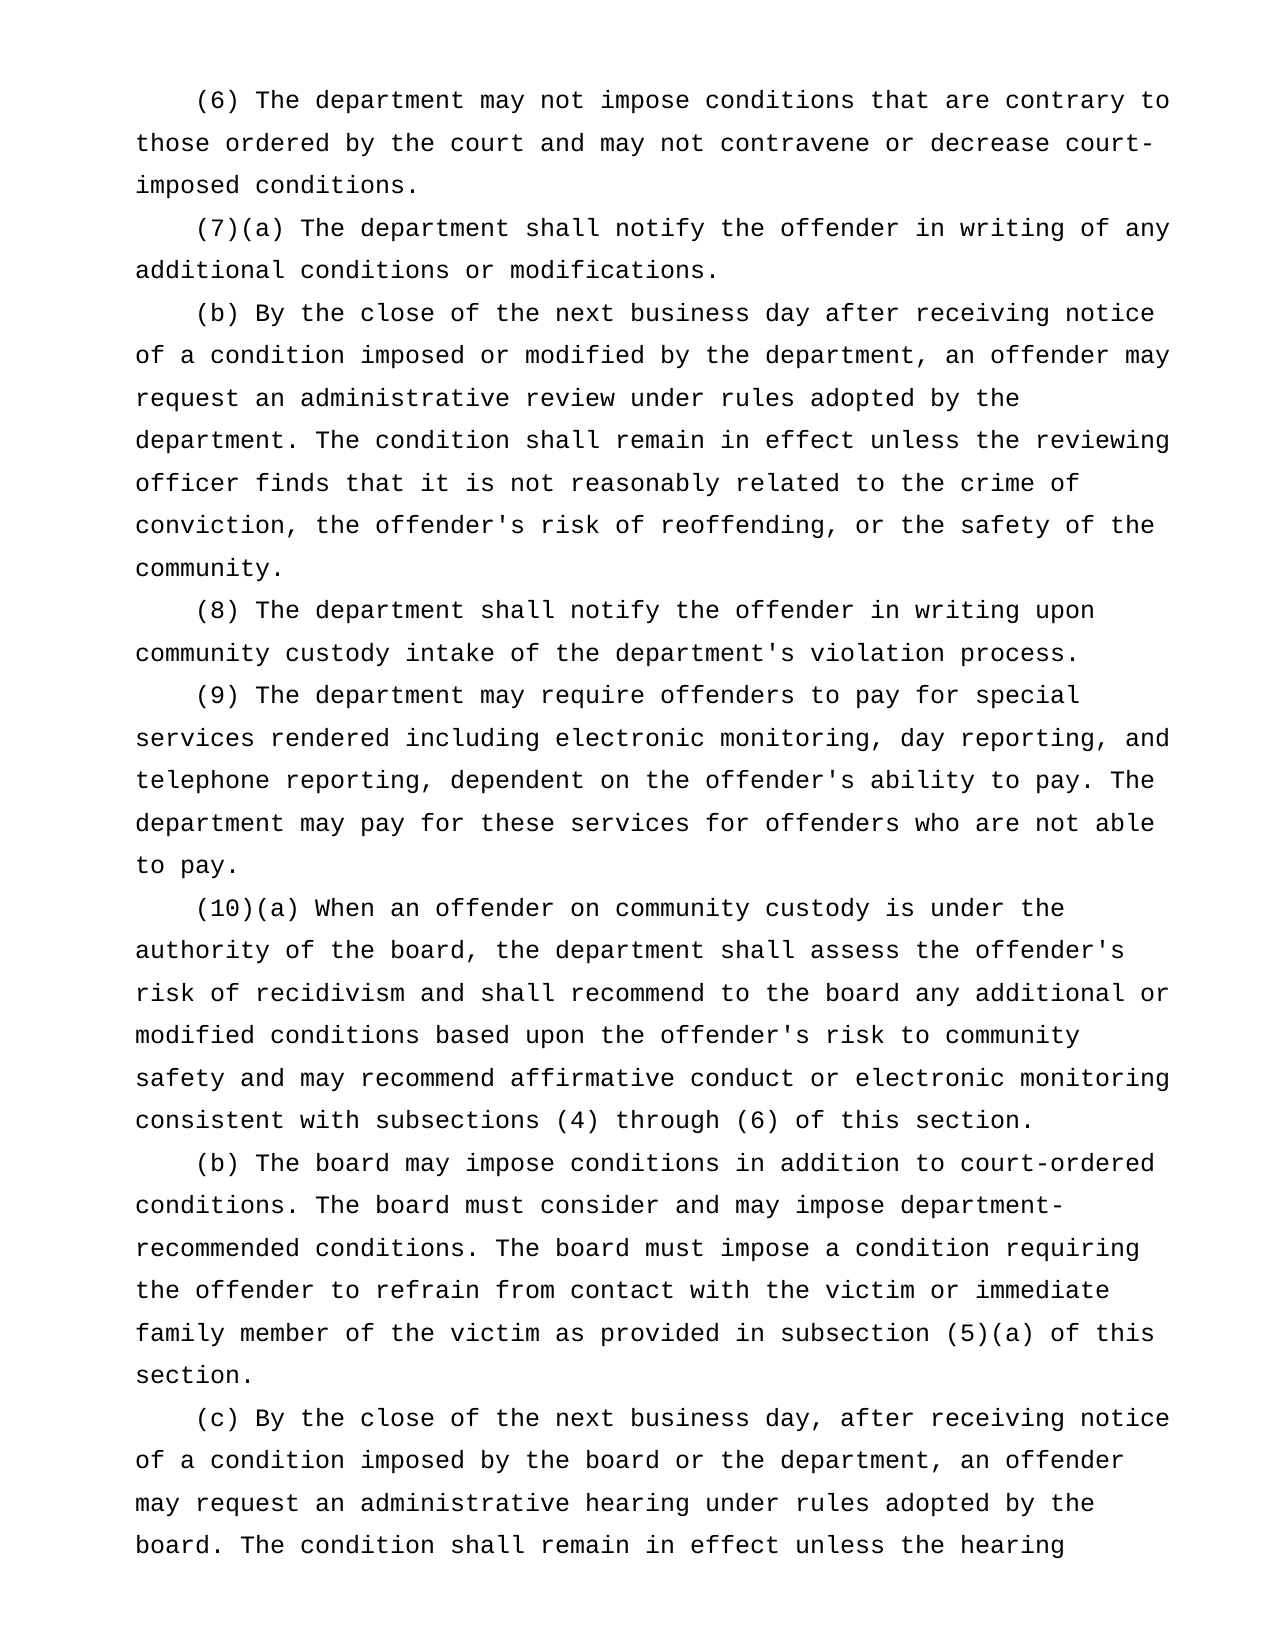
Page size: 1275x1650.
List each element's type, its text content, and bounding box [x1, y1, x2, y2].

text (9) The department may require offenders to pay for special services rendered including electronic monitoring, day reporting, and telephone reporting, dependent on the offender's ability to pay. The department may pay for these services for offenders who are not able to pay. [135, 670, 1170, 882]
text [135, 1392, 1170, 1562]
text (10)(a) When an offender on community custody is under the authority of the board, the department shall assess the offender's risk of recidivism and shall recommend to the board any additional or modified conditions based upon the offender's risk to community safety and may recommend affirmative conduct or electronic monitoring consistent with subsections (4) through (6) of this section. [135, 882, 1170, 1137]
text (b) The board may impose conditions in addition to court-ordered conditions. The board must consider and may impose department-recommended conditions. The board must impose a condition requiring the offender to refrain from contact with the victim or immediate family member of the victim as provided in subsection (5)(a) of this section. [135, 1137, 1170, 1392]
text (8) The department shall notify the offender in writing upon community custody intake of the department's violation process. [135, 585, 1170, 670]
text (b) By the close of the next business day after receiving notice of a condition imposed or modified by the department, an offender may request an administrative review under rules adopted by the department. The condition shall remain in effect unless the reviewing officer finds that it is not reasonably related to the crime of conviction, the offender's risk of reoffending, or the safety of the community. [135, 287, 1170, 585]
text (6) The department may not impose conditions that are contrary to those ordered by the court and may not contravene or decrease court-imposed conditions. [135, 75, 1170, 202]
text (7)(a) The department shall notify the offender in writing of any additional conditions or modifications. [135, 202, 1170, 287]
